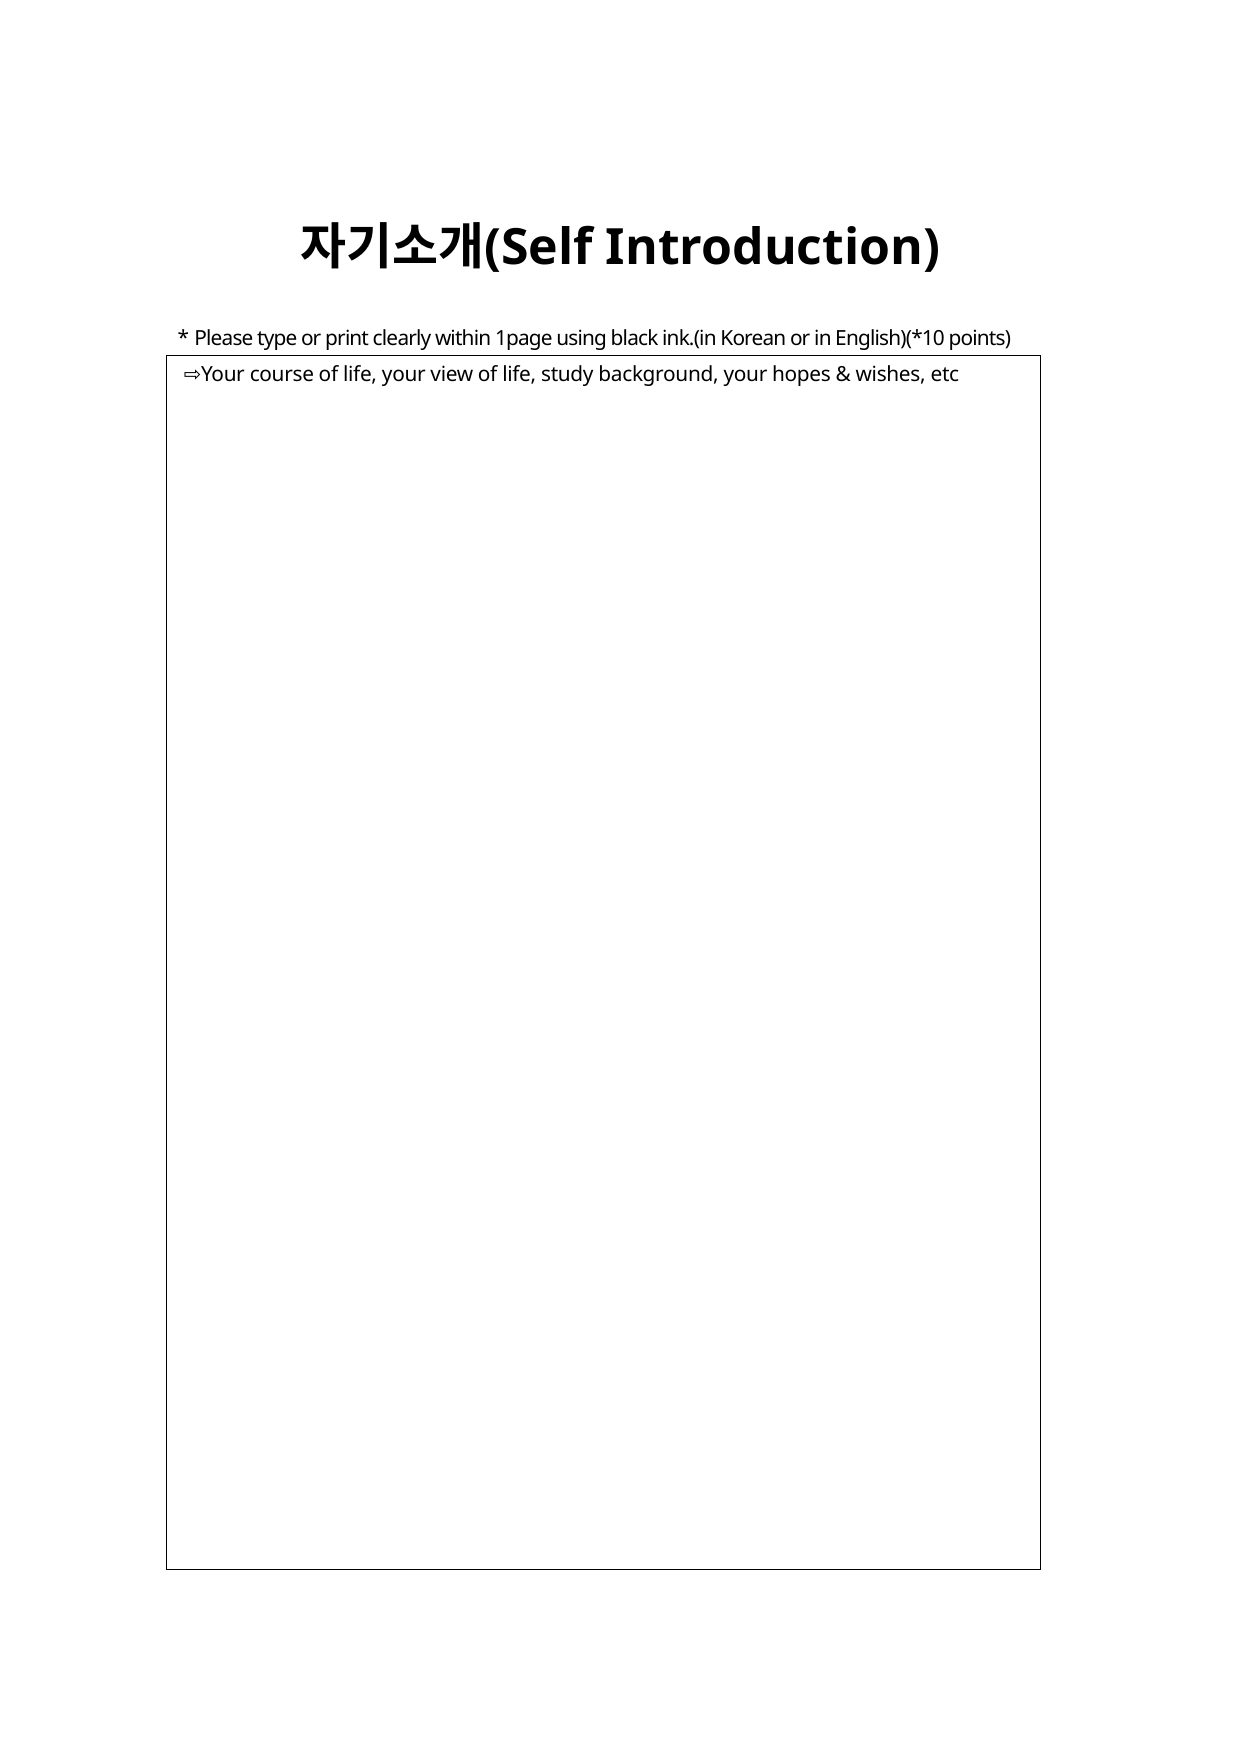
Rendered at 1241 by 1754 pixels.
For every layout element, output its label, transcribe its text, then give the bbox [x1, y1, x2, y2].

text * Please type or print clearly within 1page using black ink.(in Korean or in English)(*10 points) [177, 323, 1063, 351]
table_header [167, 356, 1040, 1569]
text 자기소개(Self Introduction) [177, 207, 1063, 279]
